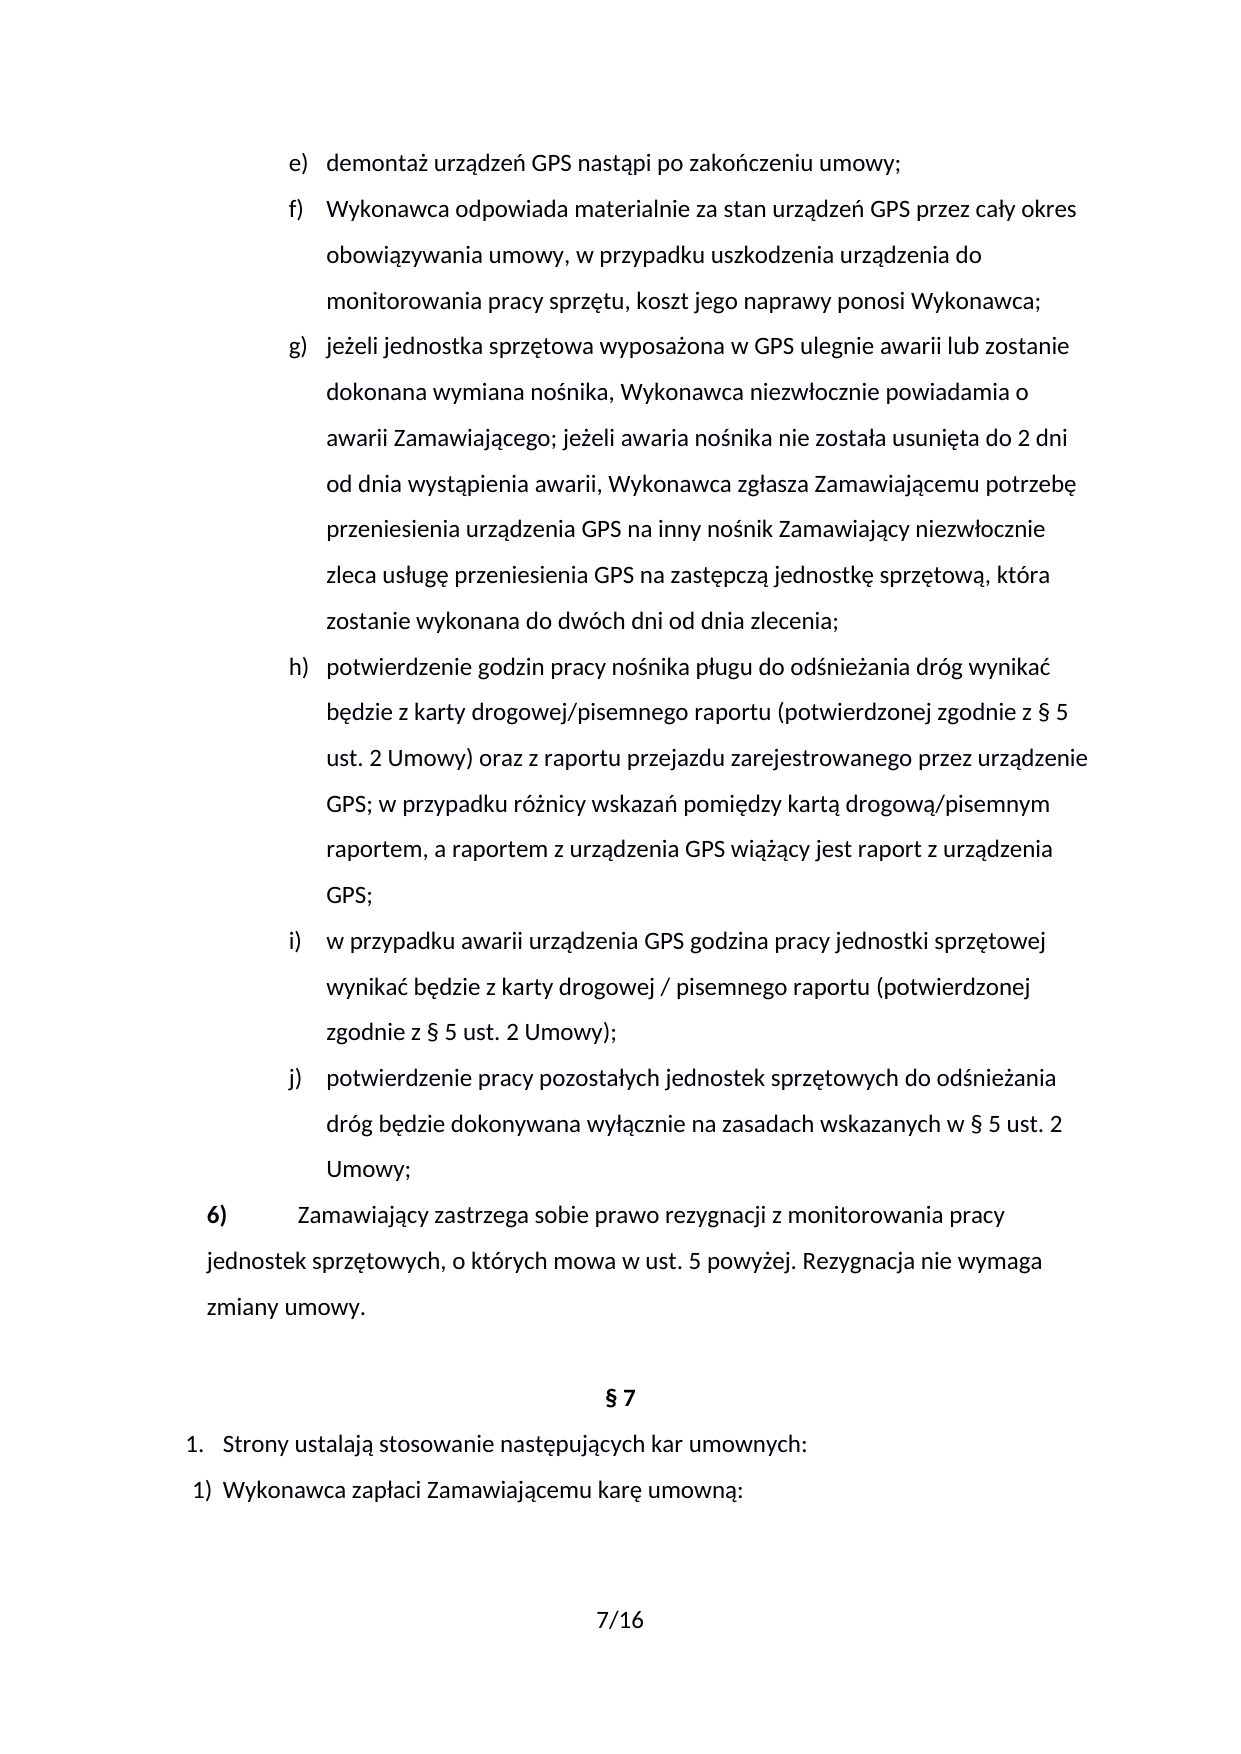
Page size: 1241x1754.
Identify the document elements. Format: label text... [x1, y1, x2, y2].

list potwierdzenie godzin pracy nośnika pługu do odśnieżania dróg wynikać będzie z karty drogowej/pisemnego raportu (potwierdzonej zgodnie z § 5 ust. 2 Umowy) oraz z raportu przejazdu zarejestrowanego przez urządzenie GPS; w przypadku różnicy wskazań pomiędzy kartą drogową/pisemnym raportem, a raportem z urządzenia GPS wiążący jest raport z urządzenia GPS; [288, 651, 1093, 910]
list Zamawiający zastrzega sobie prawo rezygnacji z monitorowania pracy jednostek sprzętowych, o których mowa w ust. 5 powyżej. Rezygnacja nie wymaga zmiany umowy. [207, 1199, 1093, 1321]
list potwierdzenie pracy pozostałych jednostek sprzętowych do odśnieżania dróg będzie dokonywana wyłącznie na zasadach wskazanych w § 5 ust. 2 Umowy; [288, 1062, 1093, 1184]
list jeżeli jednostka sprzętowa wyposażona w GPS ulegnie awarii lub zostanie dokonana wymiana nośnika, Wykonawca niezwłocznie powiadamia o awarii Zamawiającego; jeżeli awaria nośnika nie została usunięta do 2 dni od dnia wystąpienia awarii, Wykonawca zgłasza Zamawiającemu potrzebę przeniesienia urządzenia GPS na inny nośnik Zamawiający niezwłocznie zleca usługę przeniesienia GPS na zastępczą jednostkę sprzętową, która zostanie wykonana do dwóch dni od dnia zlecenia; [288, 331, 1093, 635]
list Wykonawca odpowiada materialnie za stan urządzeń GPS przez cały okres obowiązywania umowy, w przypadku uszkodzenia urządzenia do monitorowania pracy sprzętu, koszt jego naprawy ponosi Wykonawca; [288, 193, 1093, 315]
text § 7 [148, 1382, 1093, 1413]
list Strony ustalają stosowanie następujących kar umownych: [185, 1428, 1093, 1458]
list Wykonawca zapłaci Zamawiającemu karę umowną: [192, 1474, 1093, 1504]
list w przypadku awarii urządzenia GPS godzina pracy jednostki sprzętowej wynikać będzie z karty drogowej / pisemnego raportu (potwierdzonej zgodnie z § 5 ust. 2 Umowy); [288, 925, 1093, 1047]
list demontaż urządzeń GPS nastąpi po zakończeniu umowy; [288, 148, 1093, 178]
